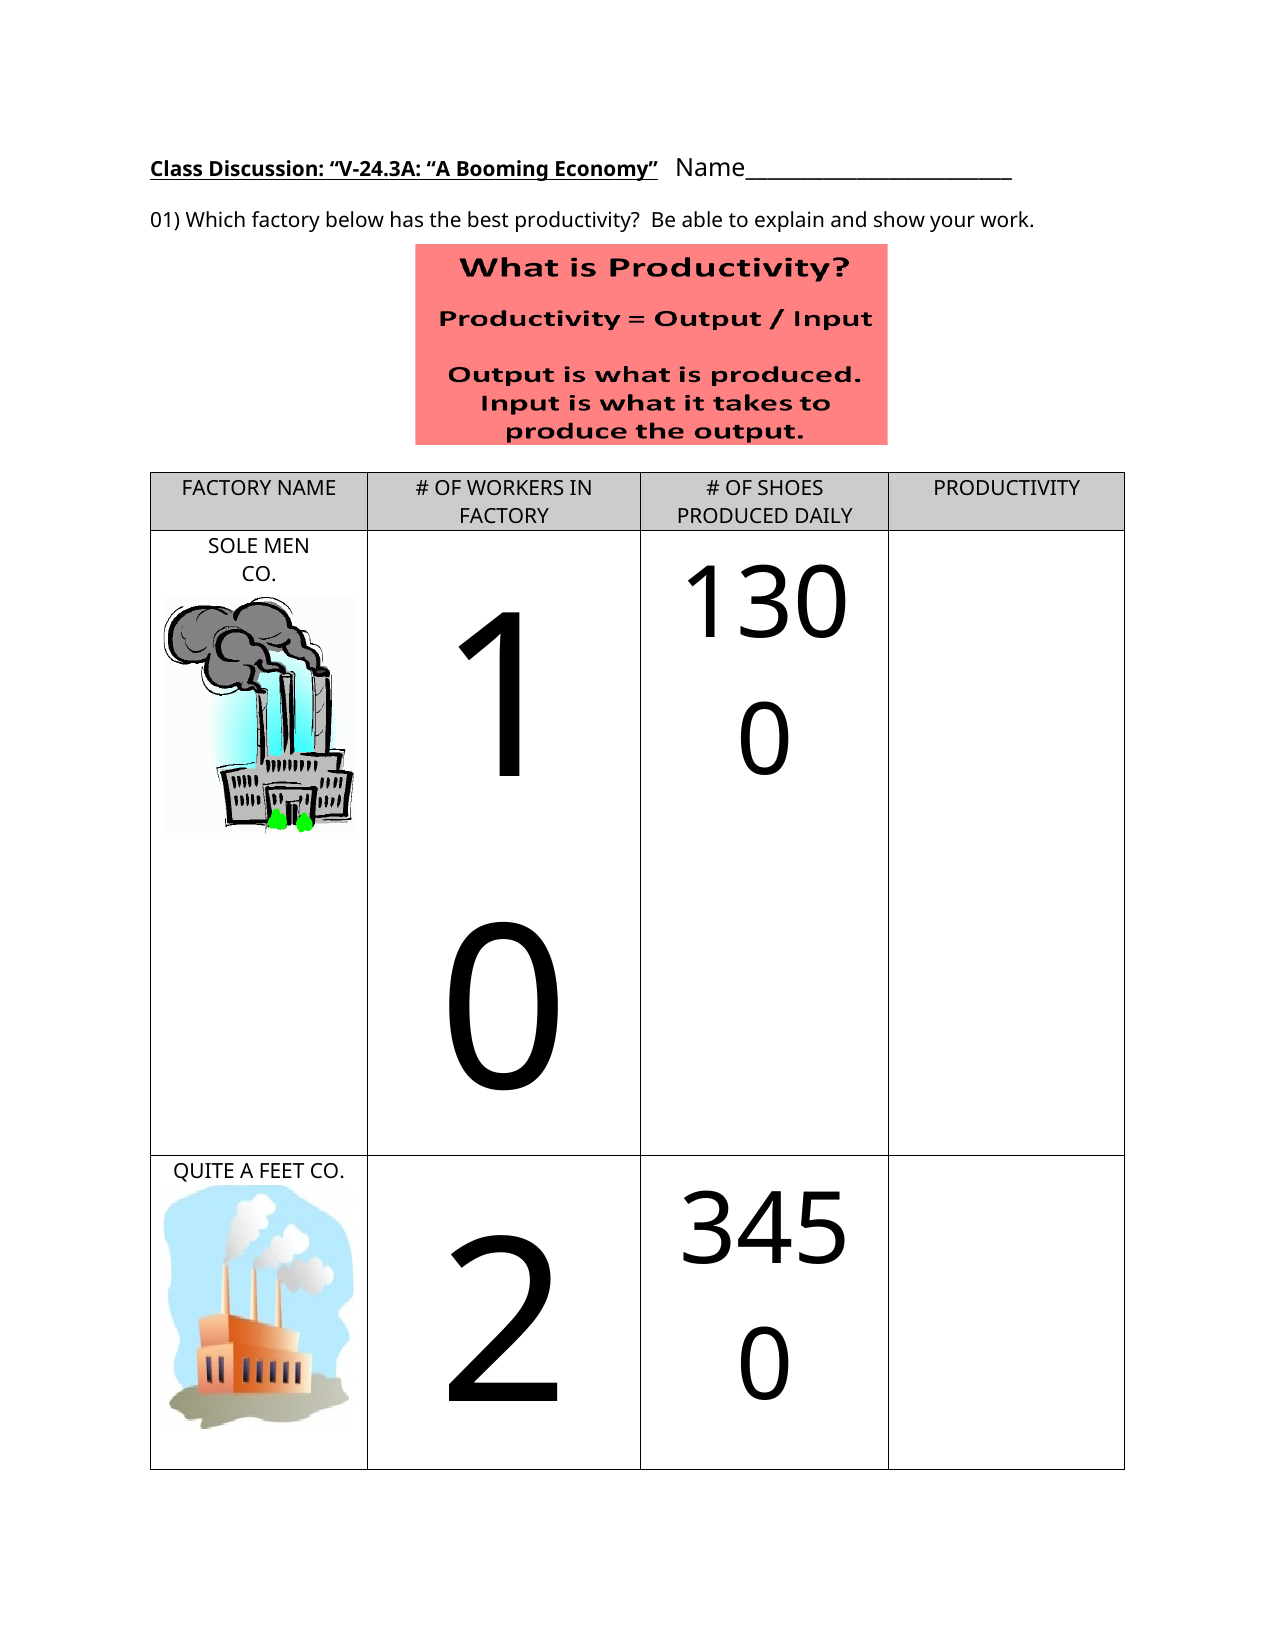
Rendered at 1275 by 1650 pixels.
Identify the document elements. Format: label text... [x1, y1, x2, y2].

text Class Discussion: “V-24.3A: “A Booming Economy” Name________________________ [150, 150, 1125, 184]
text 01) Which factory below has the best productivity? Be able to explain and show your work. [150, 205, 1125, 233]
table_cell [889, 531, 1124, 1155]
table_cell 1300 [641, 531, 888, 1155]
table_cell 3450 [641, 1156, 888, 1469]
picture [415, 244, 888, 445]
table_cell [889, 1156, 1124, 1469]
table_cell 10 [368, 531, 640, 1155]
table_header # OF WORKERS IN FACTORY [368, 473, 640, 530]
picture [163, 596, 354, 834]
table_cell QUITE A FEET CO. [151, 1156, 367, 1469]
table_header # OF SHOES PRODUCED DAILY [641, 473, 888, 530]
picture [163, 1185, 354, 1429]
table_cell 25 [368, 1156, 640, 1469]
table_header PRODUCTIVITY [889, 473, 1124, 530]
table_header FACTORY NAME [151, 473, 367, 530]
table_cell SOLE MEN CO. [151, 531, 367, 1155]
